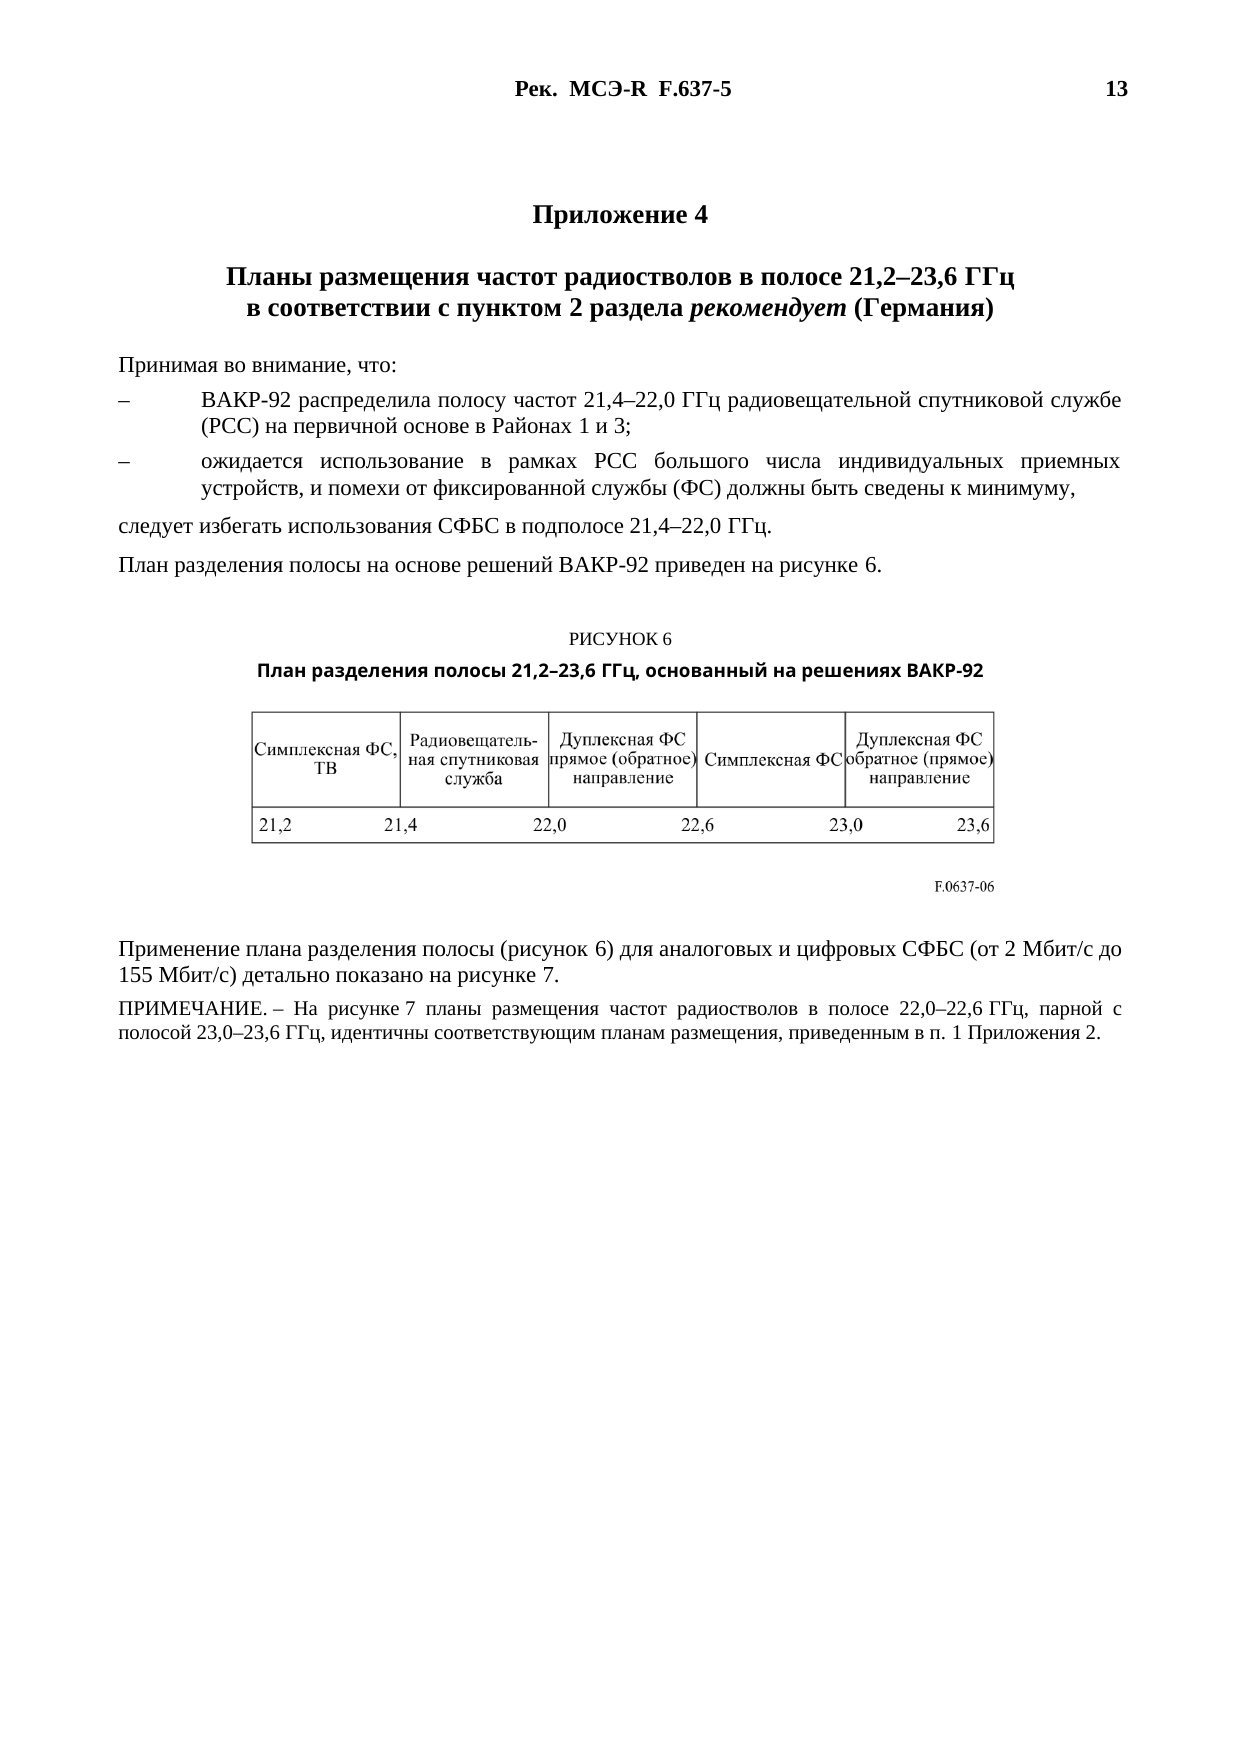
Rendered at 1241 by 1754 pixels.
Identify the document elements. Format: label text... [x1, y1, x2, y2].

text – ожидается использование в рамках РСС большого числа индивидуальных приемных устройств, и помехи от фиксированной службы (ФС) должны быть сведены к минимуму, [118, 447, 1122, 500]
text ПРИМЕЧАНИЕ. – На рисунке 7 планы размещения частот радиостволов в полосе 22,0–22,6 ГГц, парной с полосой 23,0–23,6 ГГц, идентичны соответствующим планам размещения, приведенным в п. 1 Приложения 2. [118, 996, 1122, 1044]
title План разделения полосы 21,2–23,6 ГГц, основанный на решениях ВАКР-92 [118, 657, 1122, 683]
picture [235, 695, 1005, 902]
title Приложение 4 Планы размещения частот радиостволов в полосе 21,2–23,6 ГГц в соответствии с пунктом 2 раздела рекомендует (Германия) [118, 198, 1122, 322]
title Принимая во внимание, что: [118, 351, 1122, 378]
title Применение плана разделения полосы (рисунок 6) для аналоговых и цифровых СФБС (от 2 Мбит/с до 155 Мбит/с) детально показано на рисунке 7. [118, 935, 1122, 988]
text следует избегать использования СФБС в подполосе 21,4–22,0 ГГц. [118, 512, 1122, 539]
text – ВАКР-92 распределила полосу частот 21,4–22,0 ГГц радиовещательной спутниковой службе (РСС) на первичной основе в Районах 1 и 3; [118, 386, 1122, 439]
text РИСУНОК 6 [118, 628, 1122, 649]
text План разделения полосы на основе решений ВАКР-92 приведен на рисунке 6. [118, 551, 1122, 578]
